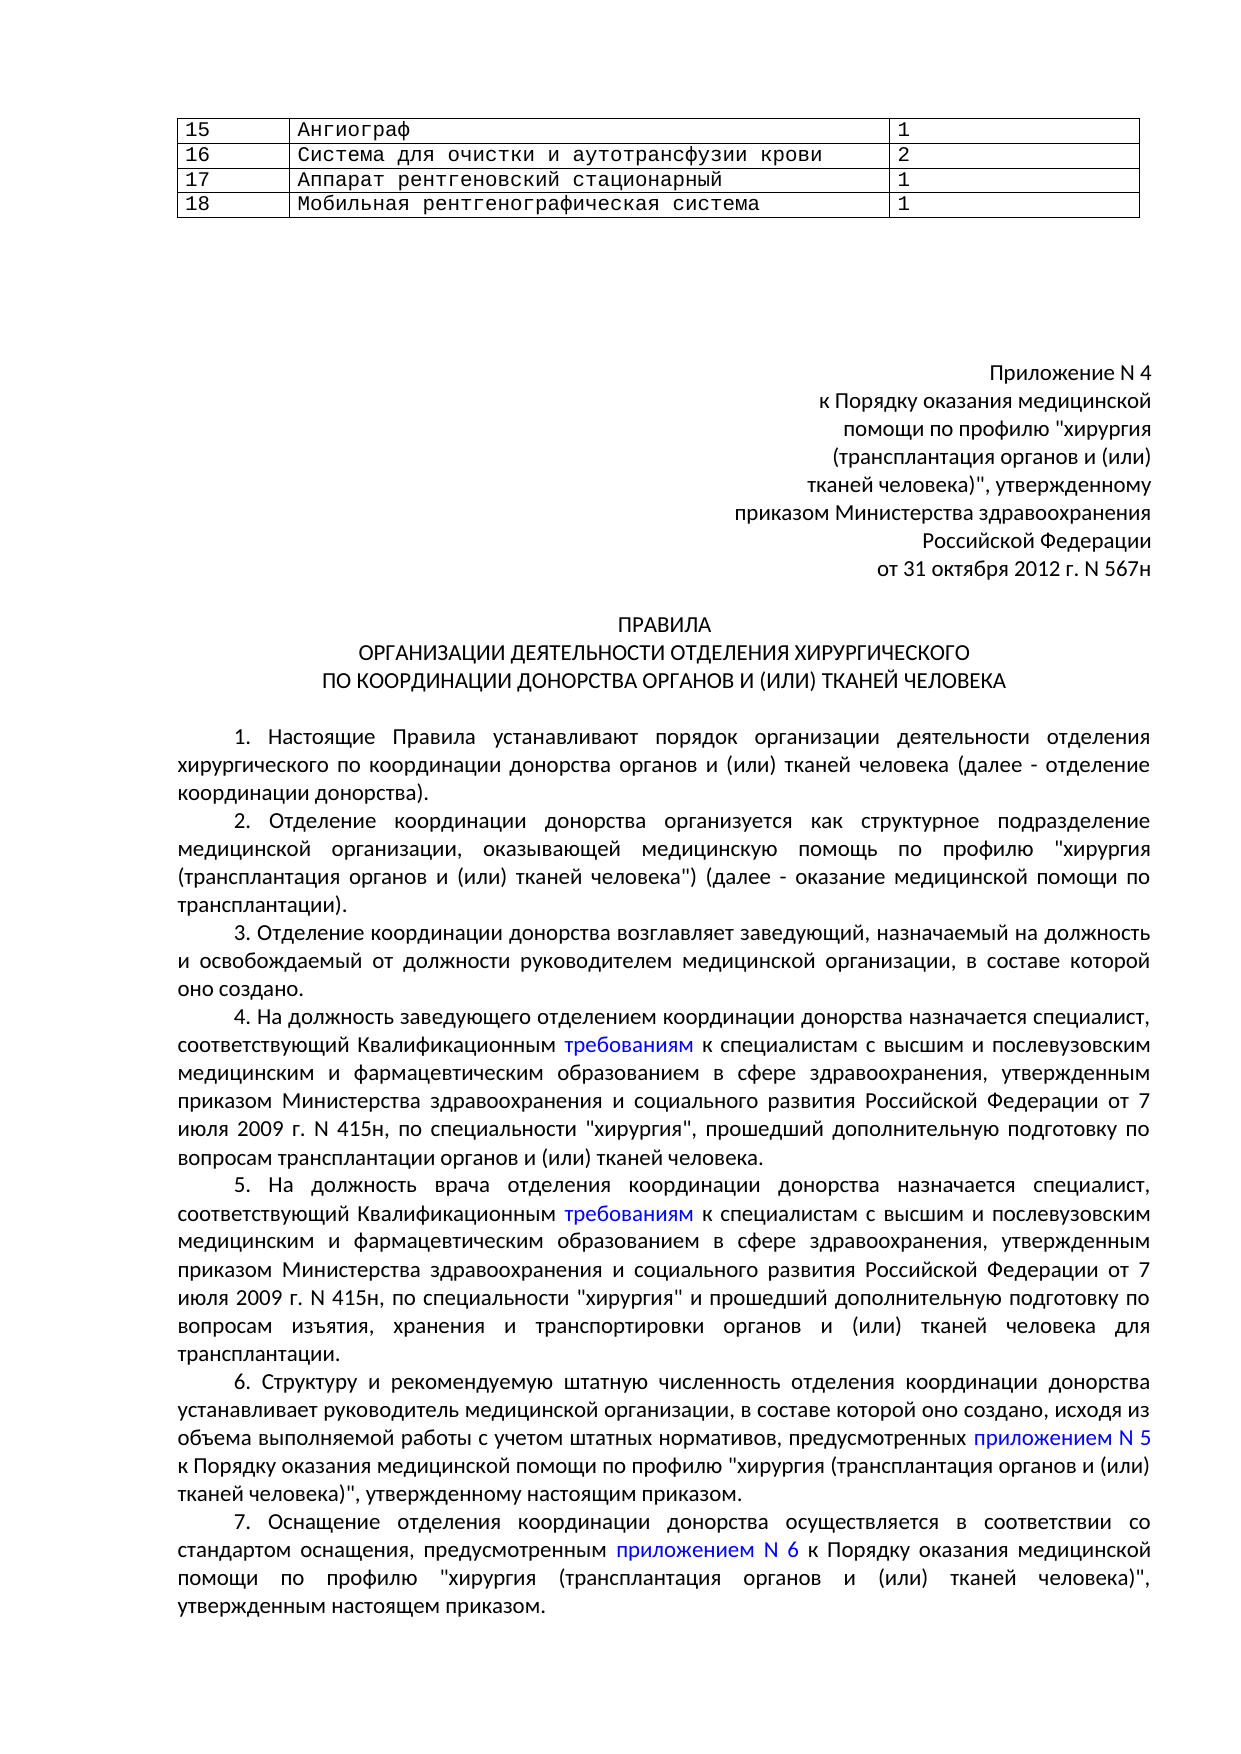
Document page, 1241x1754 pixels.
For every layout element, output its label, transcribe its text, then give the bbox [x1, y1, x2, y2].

table_cell 18 [178, 193, 289, 217]
table_cell 17 [178, 169, 289, 192]
text к Порядку оказания медицинской [177, 386, 1152, 414]
text 4. На должность заведующего отделением координации донорства назначается специалист, соответствующий Квалификационным требованиям к специалистам с высшим и послевузовским медицинским и фармацевтическим образованием в сфере здравоохранения, утвержденным приказом Министерства здравоохранения и социального развития Российской Федерации от 7 июля 2009 г. N 415н, по специальности "хирургия", прошедший дополнительную подготовку по вопросам трансплантации органов и (или) тканей человека. [177, 1002, 1152, 1171]
table_cell Система для очистки и аутотрансфузии крови [290, 144, 889, 167]
table_cell 15 [178, 119, 289, 143]
text 7. Оснащение отделения координации донорства осуществляется в соответствии со стандартом оснащения, предусмотренным приложением N 6 к Порядку оказания медицинской помощи по профилю "хирургия (трансплантация органов и (или) тканей человека)", утвержденным настоящем приказом. [177, 1507, 1152, 1619]
table_cell 1 [890, 119, 1139, 143]
text 5. На должность врача отделения координации донорства назначается специалист, соответствующий Квалификационным требованиям к специалистам с высшим и послевузовским медицинским и фармацевтическим образованием в сфере здравоохранения, утвержденным приказом Министерства здравоохранения и социального развития Российской Федерации от 7 июля 2009 г. N 415н, по специальности "хирургия" и прошедший дополнительную подготовку по вопросам изъятия, хранения и транспортировки органов и (или) тканей человека для трансплантации. [177, 1171, 1152, 1367]
table_cell 1 [890, 169, 1139, 192]
text тканей человека)", утвержденному [177, 470, 1152, 498]
text ОРГАНИЗАЦИИ ДЕЯТЕЛЬНОСТИ ОТДЕЛЕНИЯ ХИРУРГИЧЕСКОГО [177, 638, 1152, 666]
table_cell 1 [890, 193, 1139, 217]
text 3. Отделение координации донорства возглавляет заведующий, назначаемый на должность и освобождаемый от должности руководителем медицинской организации, в составе которой оно создано. [177, 918, 1152, 1002]
table_cell 16 [178, 144, 289, 167]
text Приложение N 4 [177, 358, 1152, 386]
text 2. Отделение координации донорства организуется как структурное подразделение медицинской организации, оказывающей медицинскую помощь по профилю "хирургия (трансплантация органов и (или) тканей человека") (далее - оказание медицинской помощи по трансплантации). [177, 806, 1152, 918]
text приказом Министерства здравоохранения [177, 498, 1152, 526]
table_cell Мобильная рентгенографическая система [290, 193, 889, 217]
table_cell Аппарат рентгеновский стационарный [290, 169, 889, 192]
table_cell 2 [890, 144, 1139, 167]
text помощи по профилю "хирургия [177, 414, 1152, 442]
text Российской Федерации [177, 526, 1152, 554]
text 1. Настоящие Правила устанавливают порядок организации деятельности отделения хирургического по координации донорства органов и (или) тканей человека (далее - отделение координации донорства). [177, 722, 1152, 806]
text ПО КООРДИНАЦИИ ДОНОРСТВА ОРГАНОВ И (ИЛИ) ТКАНЕЙ ЧЕЛОВЕКА [177, 666, 1152, 694]
text от 31 октября 2012 г. N 567н [177, 554, 1152, 582]
table_cell Ангиограф [290, 119, 889, 143]
text ПРАВИЛА [177, 610, 1152, 638]
text (трансплантация органов и (или) [177, 442, 1152, 470]
text 6. Структуру и рекомендуемую штатную численность отделения координации донорства устанавливает руководитель медицинской организации, в составе которой оно создано, исходя из объема выполняемой работы с учетом штатных нормативов, предусмотренных приложением N 5 к Порядку оказания медицинской помощи по профилю "хирургия (трансплантация органов и (или) тканей человека)", утвержденному настоящим приказом. [177, 1367, 1152, 1507]
